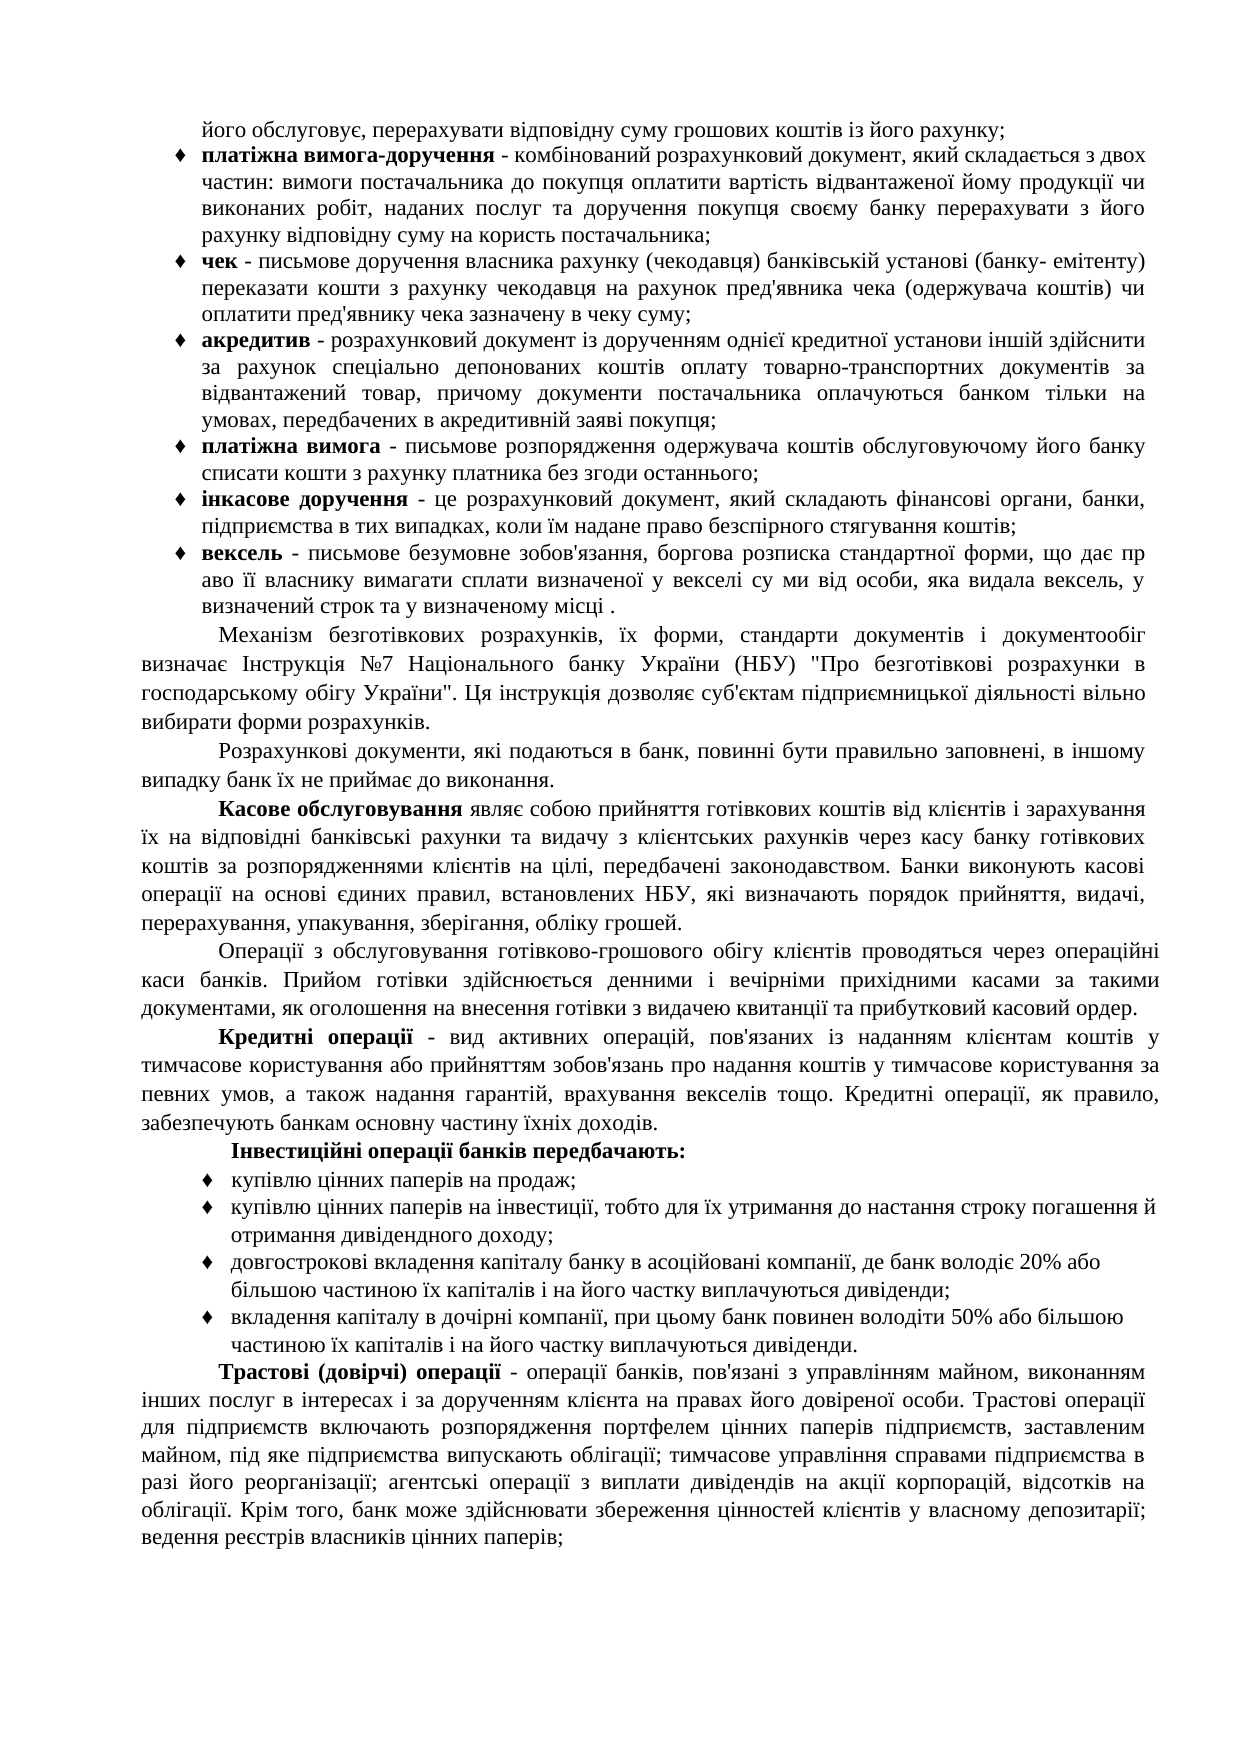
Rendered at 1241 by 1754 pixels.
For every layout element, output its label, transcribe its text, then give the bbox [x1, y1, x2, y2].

list купівлю цінних паперів на продаж; [201, 1164, 1161, 1193]
text Розрахункові документи, які подаються в банк, повинні бути правильно заповнені, в іншому випадку банк їх не приймає до виконання. [141, 735, 1147, 793]
text Операції з обслуговування готівково-грошового обігу клієнтів проводяться через операційні каси банків. Прийом готівки здійснюється денними і вечірніми прихідними касами за такими документами, як оголошення на внесення готівки з видачею квитанції та прибутковий касовий ордер. [141, 936, 1161, 1021]
list вексель - письмове безумовне зобов'язання, боргова розписка стандартної форми, що дає пр аво її власнику вимагати сплати визначеної у векселі су ми від особи, яка видала вексель, у визначений строк та у визначеному місці . [174, 538, 1147, 619]
text Касове обслуговування являє собою прийняття готівкових коштів від клієнтів і зарахування їх на відповідні банківські рахунки та видачу з клієнтських рахунків через касу банку готівкових коштів за розпорядженнями клієнтів на цілі, передбачені законодавством. Банки виконують касові операції на основі єдиних правил, встановлених НБУ, які визначають порядок прийняття, видачі, перерахування, упакування, зберігання, обліку грошей. [141, 793, 1147, 936]
list вкладення капіталу в дочірні компанії, при цьому банк повинен володіти 50% або більшою частиною їх капіталів і на його частку виплачуються дивіденди. [201, 1303, 1161, 1358]
list платіжна вимога-доручення - комбінований розрахунковий документ, який складається з двох частин: вимоги постачальника до покупця оплатити вартість відвантаженої йому продукції чи виконаних робіт, наданих послуг та доручення покупця своєму банку перерахувати з його рахунку відповідну суму на користь постачальника; [174, 142, 1147, 247]
list купівлю цінних паперів на інвестиції, тобто для їх утримання до настання строку погашення й отримання дивідендного доходу; [201, 1193, 1161, 1248]
list акредитив - розрахунковий документ із дорученням однієї кредитної установи іншій здійснити за рахунок спеціально депонованих коштів оплату товарно-транспортних документів за відвантажений товар, причому документи постачальника оплачуються банком тільки на умовах, передбачених в акредитивній заяві покупця; [174, 327, 1147, 433]
list чек - письмове доручення власника рахунку (чекодавця) банківській установі (банку- емітенту) переказати кошти з рахунку чекодавця на рахунок пред'явника чека (одержувача коштів) чи оплатити пред'явнику чека зазначену в чеку суму; [174, 247, 1147, 327]
text Кредитні операції - вид активних операцій, пов'язаних із наданням клієнтам коштів у тимчасове користування або прийняттям зобов'язань про надання коштів у тимчасове користування за певних умов, а також надання гарантій, врахування векселів тощо. Кредитні операції, як правило, забезпечують банкам основну частину їхніх доходів. [141, 1021, 1161, 1136]
text Інвестиційні операції банків передбачають: [231, 1136, 1161, 1164]
list довгострокові вкладення капіталу банку в асоційовані компанії, де банк володіє 20% або більшою частиною їх капіталів і на його частку виплачуються дивіденди; [201, 1248, 1161, 1303]
list платіжна вимога - письмове розпорядження одержувача коштів обслуговуючому його банку списати кошти з рахунку платника без згоди останнього; [174, 433, 1147, 486]
text Механізм безготівкових розрахунків, їх форми, стандарти документів і документообіг визначає Інструкція №7 Національного банку України (НБУ) "Про безготівкові розрахунки в господарському обігу України". Ця інструкція дозволяє суб'єктам підприємницької діяльності вільно вибирати форми розрахунків. [141, 619, 1147, 735]
text його обслуговує, перерахувати відповідну суму грошових коштів із його рахунку; [201, 119, 1161, 142]
text Трастові (довірчі) операції - операції банків, пов'язані з управлінням майном, виконанням інших послуг в інтересах і за дорученням клієнта на правах його довіреної особи. Трастові операції для підприємств включають розпорядження портфелем цінних паперів підприємств, заставленим майном, під яке підприємства випускають облігації; тимчасове управління справами підприємства в разі його реорганізації; агентські операції з виплати дивідендів на акції корпорацій, відсотків на облігації. Крім того, банк може здійснювати збереження цінностей клієнтів у власному депозитарії; ведення реєстрів власників цінних паперів; [141, 1358, 1147, 1550]
list інкасове доручення - це розрахунковий документ, який складають фінансові органи, банки, підприємства в тих випадках, коли їм надане право безспірного стягування коштів; [174, 486, 1147, 538]
